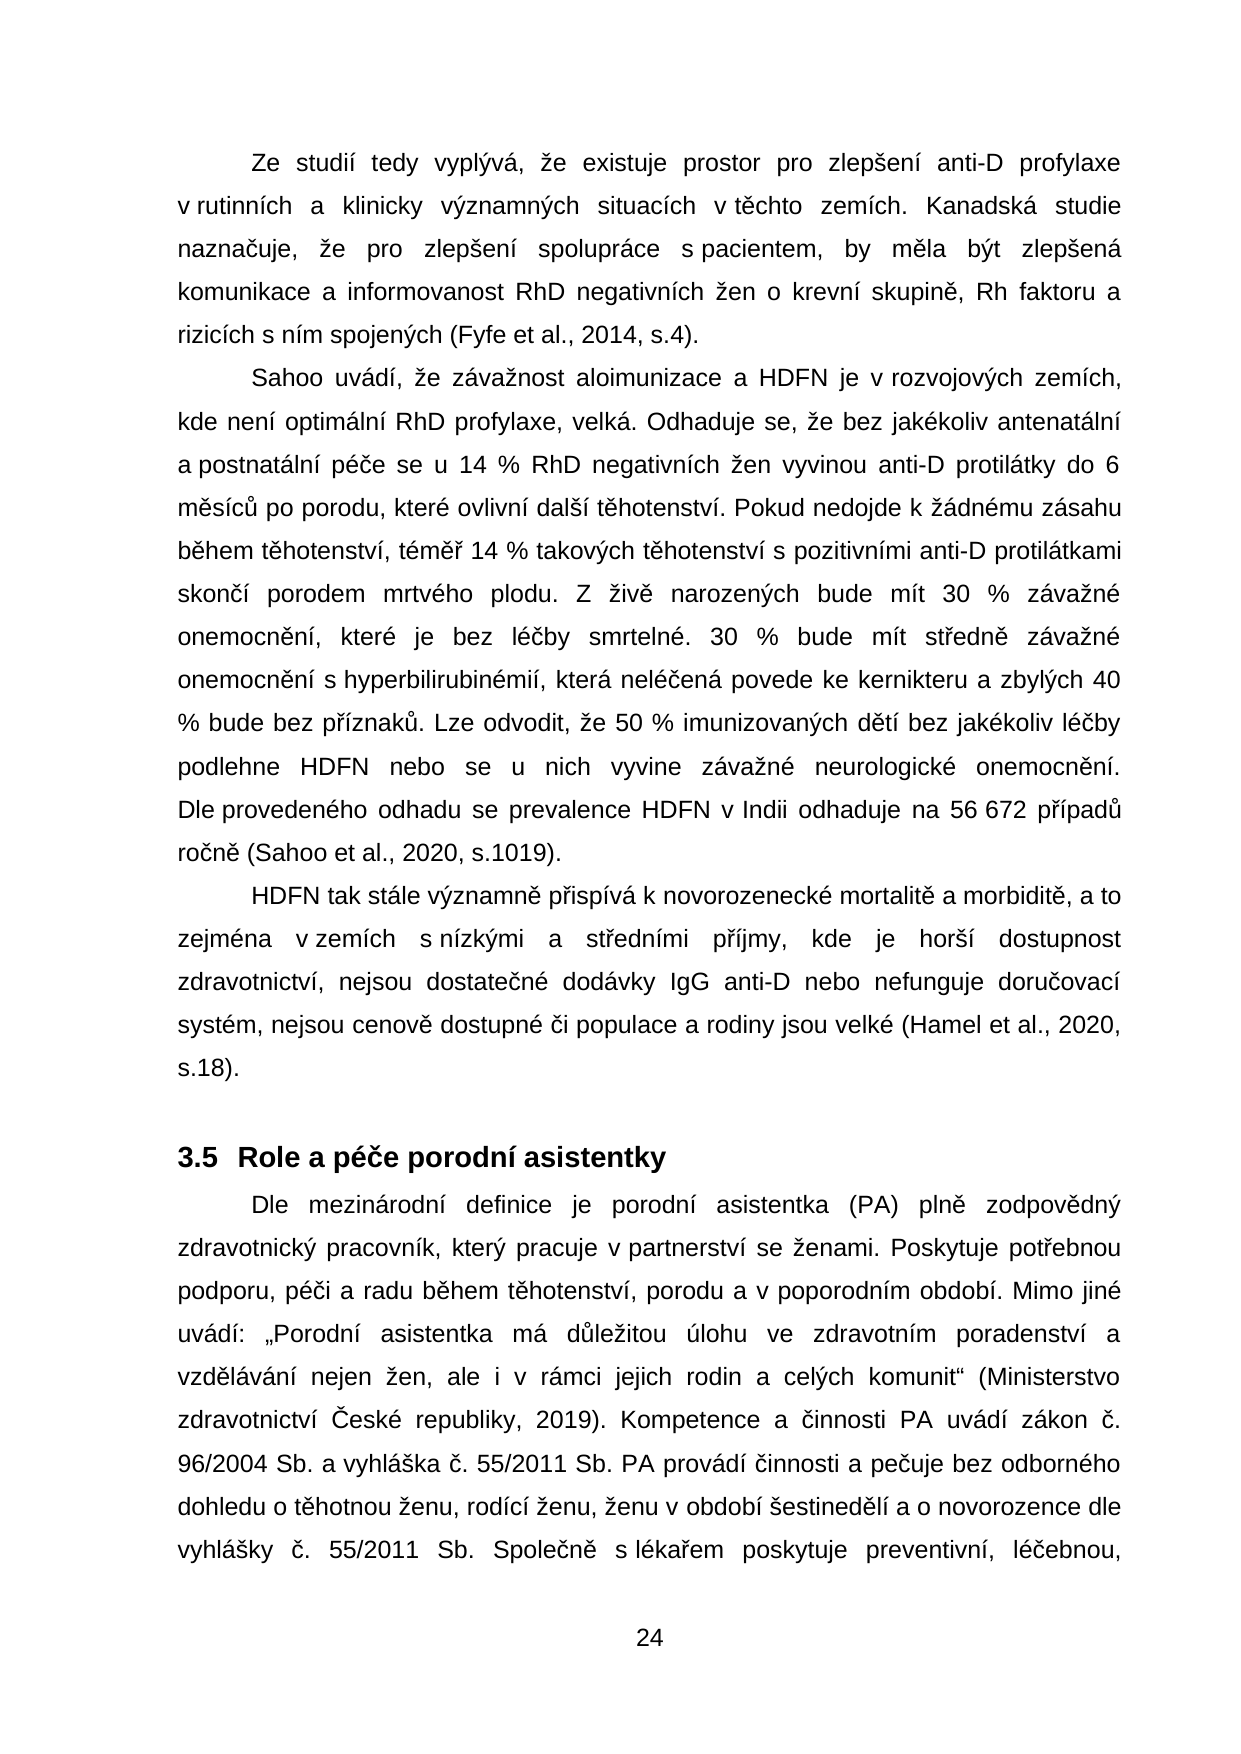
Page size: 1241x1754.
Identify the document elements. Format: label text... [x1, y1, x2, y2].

text Sahoo uvádí, že závažnost aloimunizace a HDFN je v rozvojových zemích, kde není optimální RhD profylaxe, velká. Odhaduje se, že bez jakékoliv antenatální a postnatální péče se u 14 % RhD negativních žen vyvinou anti-D protilátky do 6 měsíců po porodu, které ovlivní další těhotenství. Pokud nedojde k žádnému zásahu během těhotenství, téměř 14 % takových těhotenství s pozitivními anti-D protilátkami skončí porodem mrtvého plodu. Z živě narozených bude mít 30 % závažné onemocnění, které je bez léčby smrtelné. 30 % bude mít středně závažné onemocnění s hyperbilirubinémií, která neléčená povede ke kernikteru a zbylých 40 % bude bez příznaků. Lze odvodit, že 50 % imunizovaných dětí bez jakékoliv léčby podlehne HDFN nebo se u nich vyvine závažné neurologické onemocnění. Dle provedeného odhadu se prevalence HDFN v Indii odhaduje na 56 672 případů ročně (Sahoo et al., 2020, s.1019). [177, 363, 1122, 866]
text Ze studií tedy vyplývá, že existuje prostor pro zlepšení anti-D profylaxe v rutinních a klinicky významných situacích v těchto zemích. Kanadská studie naznačuje, že pro zlepšení spolupráce s pacientem, by měla být zlepšená komunikace a informovanost RhD negativních žen o krevní skupině, Rh faktoru a rizicích s ním spojených (Fyfe et al., 2014, s.4). [177, 148, 1122, 349]
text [177, 1190, 1122, 1564]
subtitle Role a péče porodní asistentky [177, 1139, 1122, 1173]
text HDFN tak stále významně přispívá k novorozenecké mortalitě a morbiditě, a to zejména v zemích s nízkými a středními příjmy, kde je horší dostupnost zdravotnictví, nejsou dostatečné dodávky IgG anti-D nebo nefunguje doručovací systém, nejsou cenově dostupné či populace a rodiny jsou velké (Hamel et al., 2020, s.18). [177, 881, 1122, 1082]
